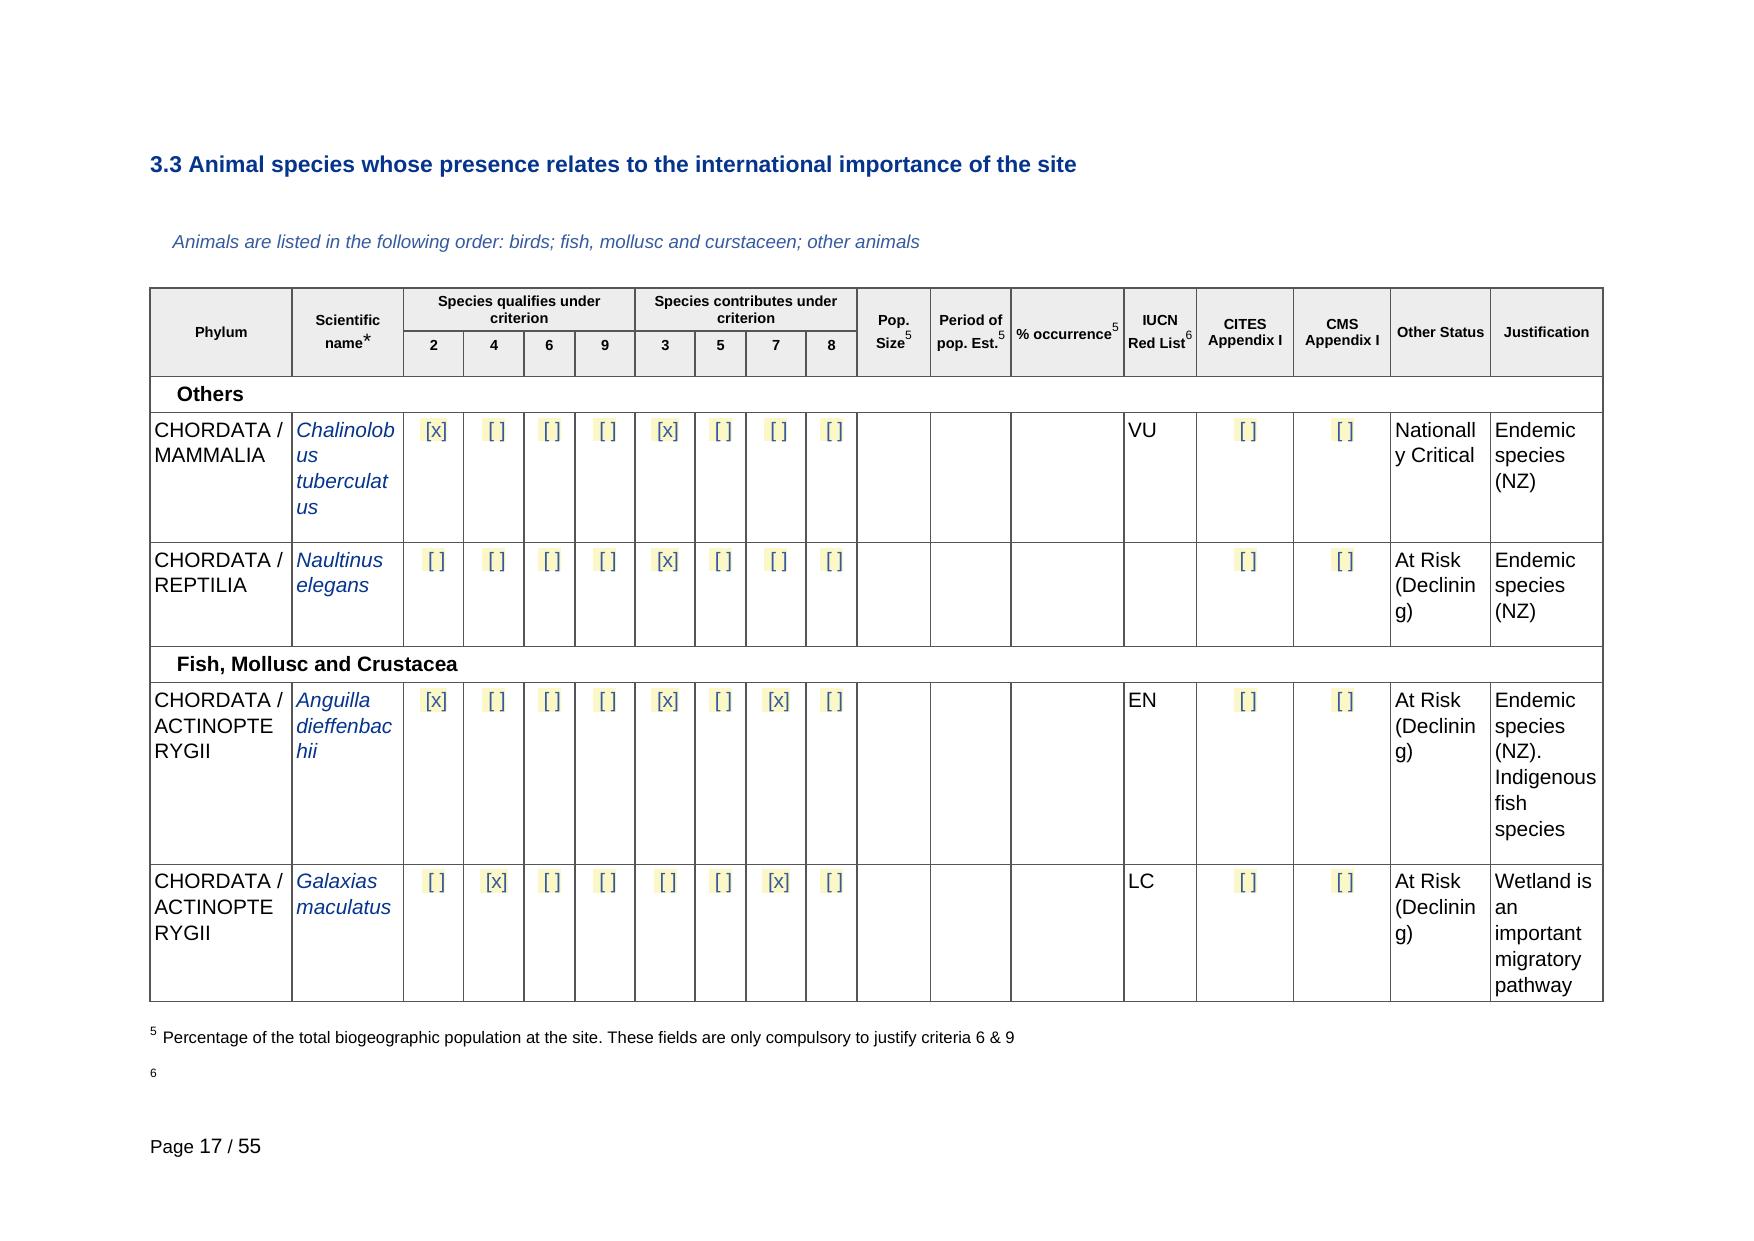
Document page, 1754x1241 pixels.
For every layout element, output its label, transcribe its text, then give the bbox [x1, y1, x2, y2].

table_cell Chordata / Actinopterygii [151, 683, 291, 863]
table_cell [931, 865, 1010, 1001]
table_cell [1012, 543, 1123, 646]
table_cell [ ] [404, 865, 463, 1001]
table_cell [ ] [404, 543, 463, 646]
table_cell Chordata / Reptilia [151, 543, 291, 646]
table_cell [ ] [1294, 683, 1390, 863]
table_cell Galaxias maculatus [293, 865, 403, 1001]
table_cell [931, 683, 1010, 863]
table_cell [x] [636, 543, 694, 646]
table_header % occurrence5 [1012, 289, 1123, 376]
table_cell [ ] [576, 683, 634, 863]
table_cell [x] [636, 413, 694, 542]
table_header IUCN Red List [1125, 289, 1196, 376]
table_cell 8 [807, 332, 856, 376]
table_cell [ ] [747, 413, 805, 542]
table_cell [1012, 865, 1123, 1001]
table_cell VU [1125, 413, 1196, 542]
table_cell [1125, 543, 1196, 646]
table_header CITES Appendix I [1197, 289, 1293, 376]
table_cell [1491, 865, 1602, 1001]
table_cell Nationally Critical [1391, 413, 1490, 542]
table_cell [x] [747, 865, 805, 1001]
table_cell Anguilla dieffenbachii [293, 683, 403, 863]
table_cell Fish, Mollusc and Crustacea [151, 647, 1602, 682]
table_cell [ ] [1197, 865, 1293, 1001]
table_cell [ ] [525, 865, 574, 1001]
table_cell Endemic species (NZ) [1491, 413, 1602, 542]
table_cell [858, 683, 930, 863]
table_cell [ ] [807, 413, 856, 542]
table_cell [ ] [1197, 543, 1293, 646]
table_cell [931, 543, 1010, 646]
table_cell [ ] [525, 413, 574, 542]
table_cell [858, 865, 930, 1001]
table_cell [ ] [464, 683, 523, 863]
table_cell [931, 413, 1010, 542]
table_cell [ ] [807, 683, 856, 863]
text 3.3 Animal species whose presence relates to the international importance of the site [150, 151, 1604, 177]
table_cell 3 [636, 332, 694, 376]
table_cell Naultinus elegans [293, 543, 403, 646]
table_cell [ ] [807, 865, 856, 1001]
table_cell [ ] [464, 413, 523, 542]
table_cell [ ] [1294, 865, 1390, 1001]
table_cell At Risk (Declining) [1391, 683, 1490, 863]
table_cell 5 [696, 332, 745, 376]
table_cell 7 [747, 332, 805, 376]
table_cell [ ] [464, 543, 523, 646]
table_cell [1012, 683, 1123, 863]
table_cell [ ] [1197, 683, 1293, 863]
table_cell At Risk (Declining) [1391, 543, 1490, 646]
table_cell [ ] [696, 413, 745, 542]
table_cell [1012, 413, 1123, 542]
table_cell Chalinolobus tuberculatus [293, 413, 403, 542]
table_header Other Status [1391, 289, 1490, 376]
table_cell [ ] [696, 683, 745, 863]
table_cell [ ] [696, 865, 745, 1001]
table_cell [x] [404, 413, 463, 542]
table_header Scientific name* [293, 289, 403, 376]
table_cell [x] [636, 683, 694, 863]
table_cell [ ] [525, 543, 574, 646]
table_cell At Risk (Declining) [1391, 865, 1490, 1001]
table_cell 2 [404, 332, 463, 376]
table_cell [151, 865, 291, 1001]
table_header Justification [1491, 289, 1602, 376]
table_cell [x] [464, 865, 523, 1001]
table_cell 6 [525, 332, 574, 376]
table_cell Chordata / Mammalia [151, 413, 291, 542]
table_cell [ ] [576, 543, 634, 646]
table_cell [ ] [807, 543, 856, 646]
text Animals are listed in the following order: birds; fish, mollusc and curstaceen; other animals [172, 231, 1604, 252]
table_cell [ ] [576, 413, 634, 542]
table_cell Others [151, 377, 1602, 412]
table_header Phylum [151, 289, 291, 376]
table_cell 9 [576, 332, 634, 376]
table_cell [ ] [1294, 413, 1390, 542]
table_header Period of pop. Est.5 [931, 289, 1010, 376]
table_cell Endemic species (NZ) [1491, 543, 1602, 646]
table_cell [ ] [525, 683, 574, 863]
table_cell EN [1125, 683, 1196, 863]
table_header CMS Appendix I [1294, 289, 1390, 376]
table_cell [ ] [747, 543, 805, 646]
table_cell [858, 543, 930, 646]
table_cell [x] [404, 683, 463, 863]
table_header Pop. Size [858, 289, 930, 376]
table_header Species contributes under criterion [636, 289, 856, 330]
table_header Species qualifies under criterion [404, 289, 634, 330]
table_cell LC [1125, 865, 1196, 1001]
table_cell [ ] [1197, 413, 1293, 542]
table_cell [ ] [636, 865, 694, 1001]
table_cell [858, 413, 930, 542]
table_cell [ ] [576, 865, 634, 1001]
table_cell [ ] [1294, 543, 1390, 646]
table_cell Endemic species (NZ). Indigenous fish species [1491, 683, 1602, 863]
table_cell [x] [747, 683, 805, 863]
table_cell 4 [464, 332, 523, 376]
table_cell [ ] [696, 543, 745, 646]
